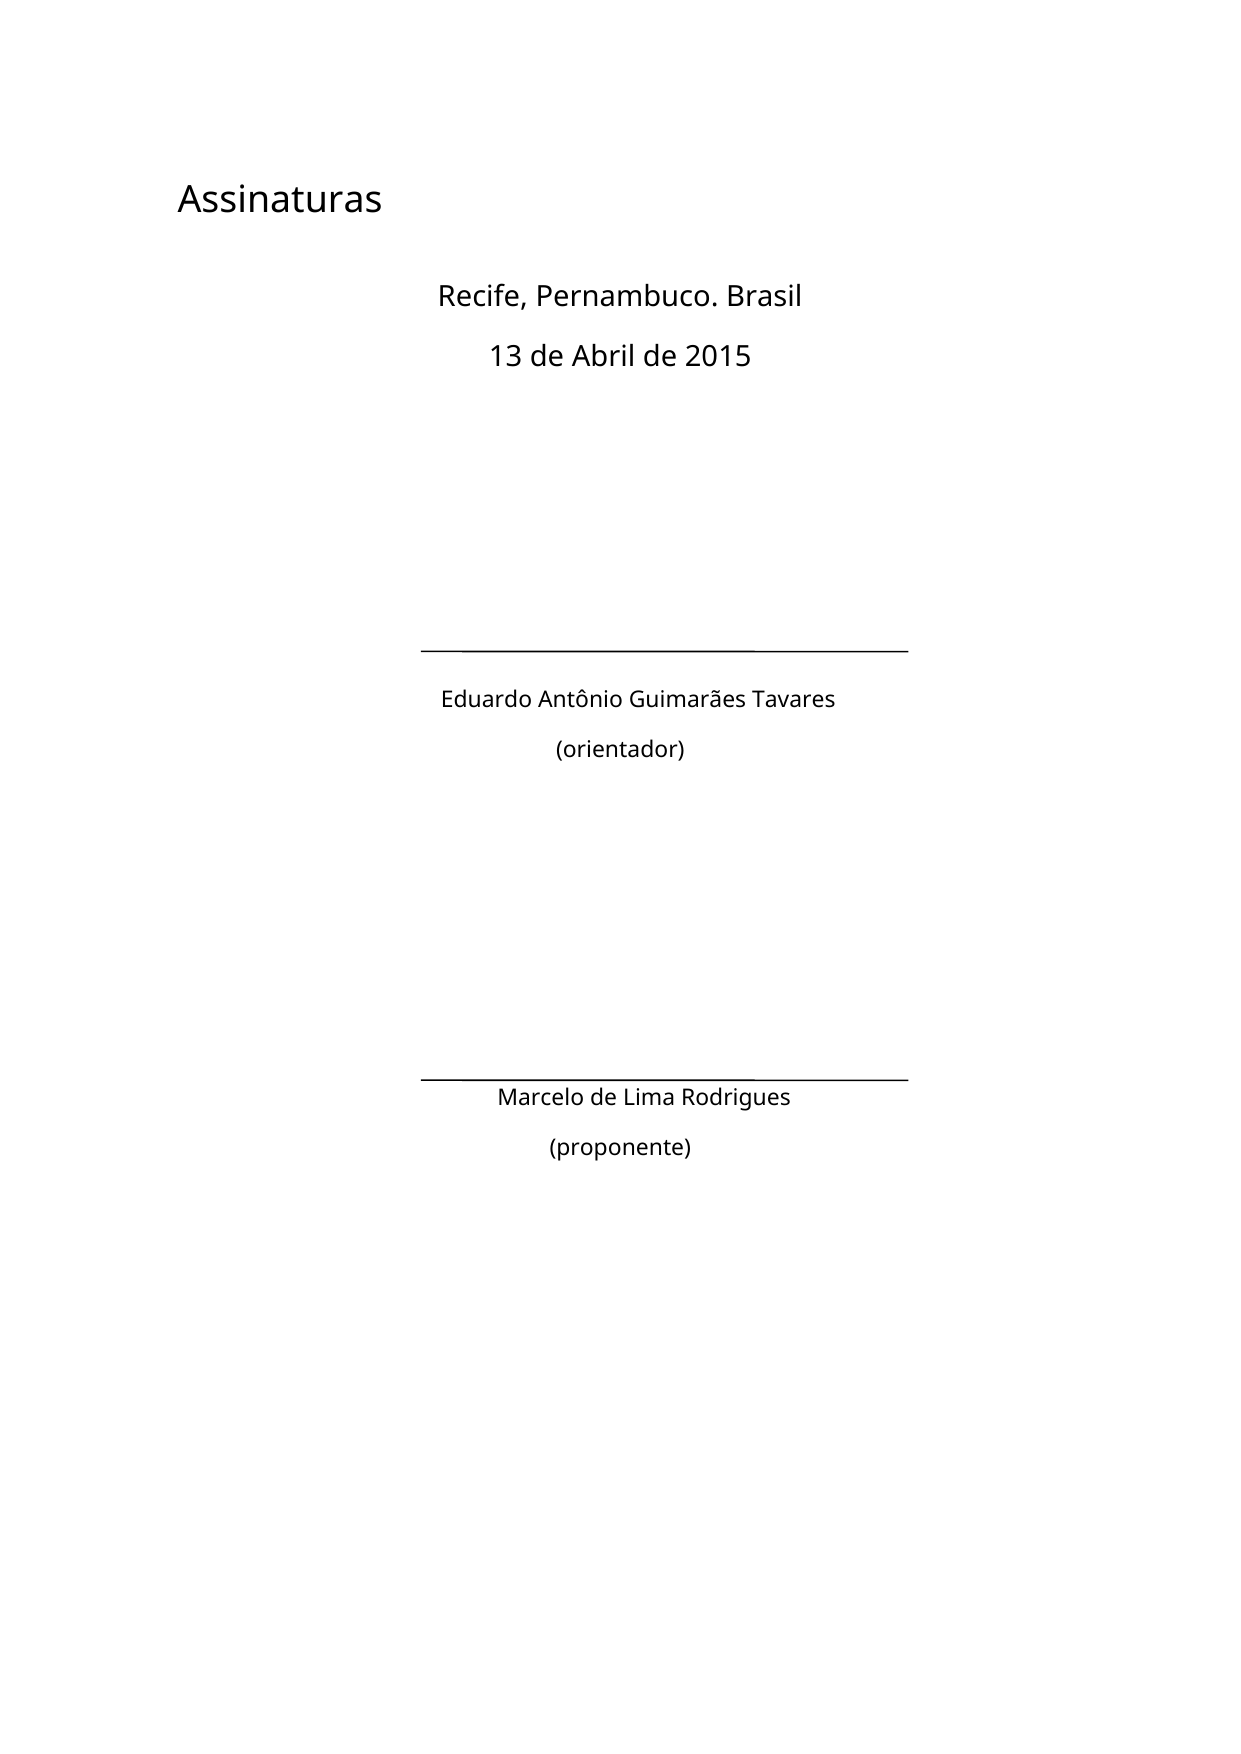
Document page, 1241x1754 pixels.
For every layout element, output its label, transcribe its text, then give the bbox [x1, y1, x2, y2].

text Recife, Pernambuco. Brasil [177, 275, 1063, 315]
text 13 de Abril de 2015 [177, 335, 1063, 374]
text Eduardo Antônio Guimarães Tavares [177, 683, 1063, 714]
subtitle Assinaturas [177, 173, 1063, 224]
text (orientador) [177, 733, 1063, 764]
text (proponente) [177, 1131, 1063, 1163]
text Marcelo de Lima Rodrigues [177, 1081, 1063, 1112]
